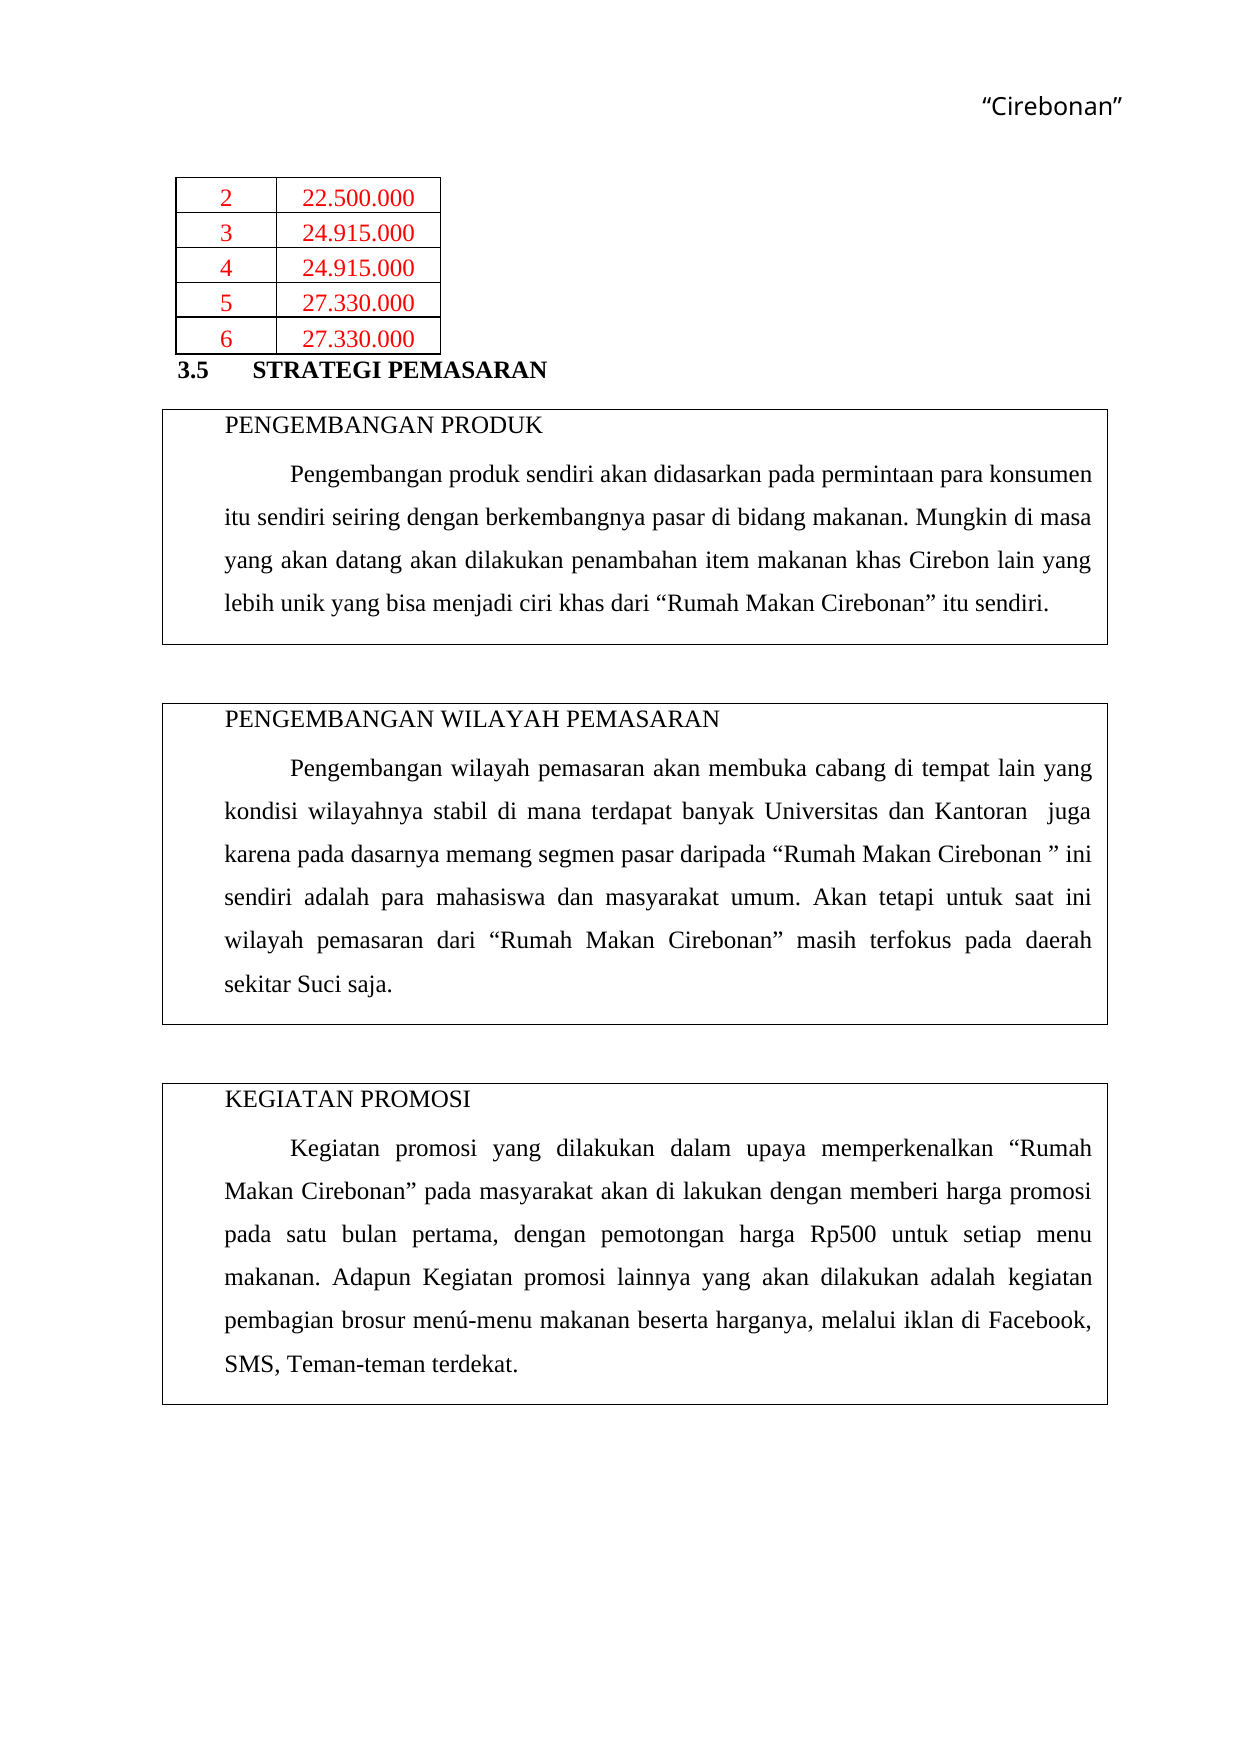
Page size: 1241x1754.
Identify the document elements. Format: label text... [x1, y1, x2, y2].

table_cell 3 [177, 213, 276, 247]
table_cell 6 [177, 318, 276, 353]
table_header PENGEMBANGAN PRODUK Pengembangan produk sendiri akan didasarkan pada permintaan para konsumen itu sendiri seiring dengan berkembangnya pasar di bidang makanan. Mungkin di masa yang akan datang akan dilakukan penambahan item makanan khas Cirebon lain yang lebih unik yang bisa menjadi ciri khas dari “Rumah Makan Cirebonan” itu sendiri. [163, 410, 1107, 644]
table_cell 24.915.000 [277, 248, 440, 282]
table_cell 22.500.000 [277, 178, 440, 212]
table_cell 5 [177, 283, 276, 316]
table_cell 4 [177, 248, 276, 282]
table_cell 2 [177, 178, 276, 212]
table_cell 24.915.000 [277, 213, 440, 247]
subtitle 3.5 STRATEGI PEMASARAN [177, 355, 1122, 384]
table_header PENGEMBANGAN WILAYAH PEMASARAN Pengembangan wilayah pemasaran akan membuka cabang di tempat lain yang kondisi wilayahnya stabil di mana terdapat banyak Universitas dan Kantoran juga karena pada dasarnya memang segmen pasar daripada “Rumah Makan Cirebonan ” ini sendiri adalah para mahasiswa dan masyarakat umum. Akan tetapi untuk saat ini wilayah pemasaran dari “Rumah Makan Cirebonan” masih terfokus pada daerah sekitar Suci saja. [163, 704, 1107, 1024]
table_cell 27.330.000 [277, 318, 440, 353]
table_header KEGIATAN PROMOSI Kegiatan promosi yang dilakukan dalam upaya memperkenalkan “Rumah Makan Cirebonan” pada masyarakat akan di lakukan dengan memberi harga promosi pada satu bulan pertama, dengan pemotongan harga Rp500 untuk setiap menu makanan. Adapun Kegiatan promosi lainnya yang akan dilakukan adalah kegiatan pembagian brosur menú-menu makanan beserta harganya, melalui iklan di Facebook, SMS, Teman-teman terdekat. [163, 1084, 1107, 1404]
table_cell 27.330.000 [277, 283, 440, 316]
